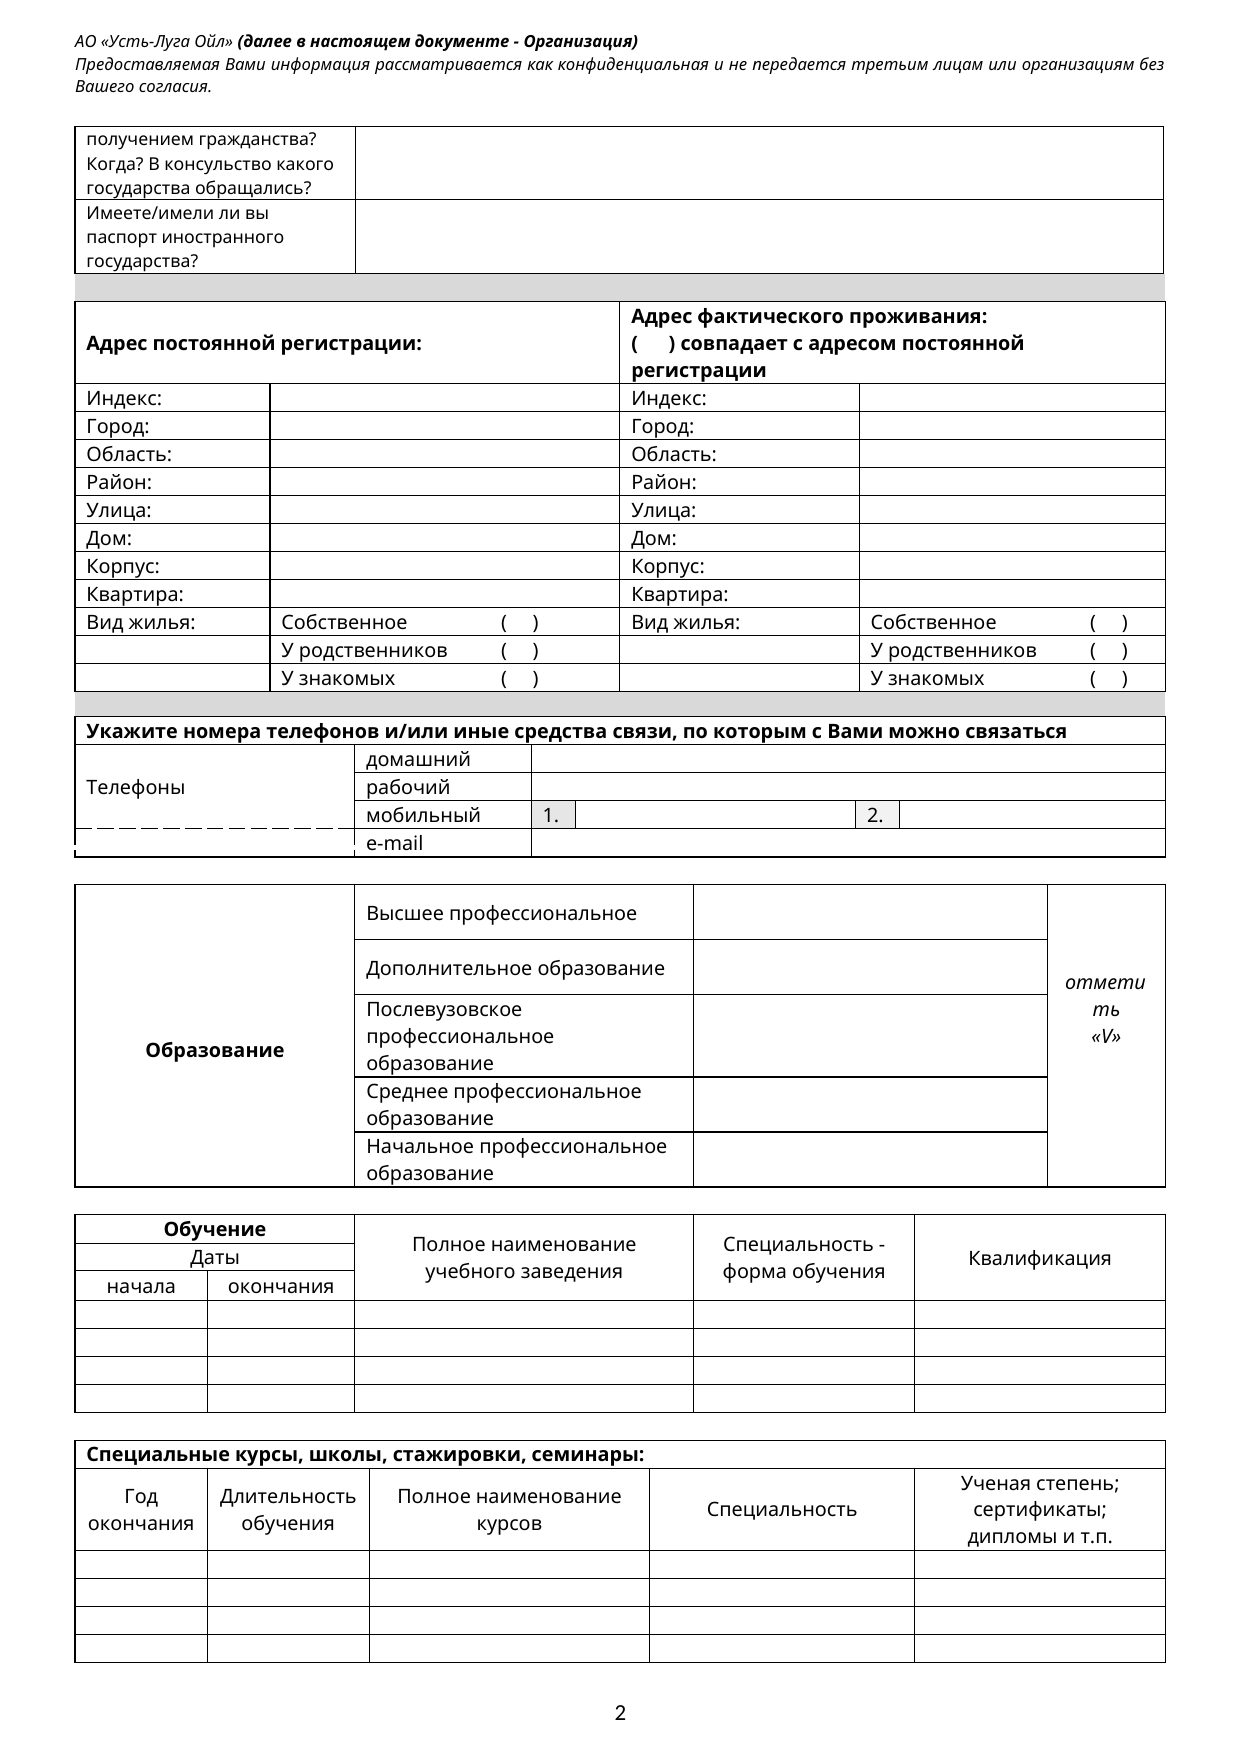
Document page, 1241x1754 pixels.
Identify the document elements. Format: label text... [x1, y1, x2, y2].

table_cell [694, 1078, 1047, 1131]
table_cell ( ) [1079, 664, 1165, 691]
table_cell [370, 1607, 649, 1634]
table_cell [75, 828, 354, 856]
table_cell Квартира: [76, 580, 269, 607]
table_cell ( ) [1079, 636, 1165, 663]
table_cell [694, 1301, 914, 1328]
table_cell [860, 412, 1165, 439]
table_cell окончания [208, 1271, 354, 1299]
table_cell [915, 1329, 1165, 1356]
table_cell Специальность [650, 1469, 914, 1550]
table_cell [208, 1301, 354, 1328]
table_cell домашний [355, 745, 531, 772]
table_cell ( ) [490, 636, 619, 663]
table_cell 2. [856, 801, 899, 828]
table_cell [532, 773, 1165, 800]
table_cell Даты [76, 1244, 354, 1270]
table_cell [900, 801, 1165, 828]
table_cell [355, 1329, 693, 1356]
table_cell [208, 1607, 369, 1634]
table_cell ( ) [490, 608, 619, 635]
table_cell [271, 580, 619, 607]
table_cell Город: [620, 412, 859, 439]
table_cell [208, 1635, 369, 1662]
table_cell [76, 1301, 207, 1328]
table_cell [76, 1551, 207, 1578]
table_cell Телефоны [76, 745, 354, 828]
table_cell [650, 1579, 914, 1606]
table_cell [532, 745, 1165, 772]
table_cell [694, 940, 1047, 994]
table_cell [860, 552, 1165, 579]
table_cell [76, 664, 269, 691]
table_cell Город: [76, 412, 269, 439]
table_header Укажите номера телефонов и/или иные средства связи, по которым с Вами можно связаться [76, 717, 1165, 744]
table_header Полное наименование учебного заведения [355, 1215, 693, 1299]
table_cell [650, 1551, 914, 1578]
table_cell Среднее профессиональное образование [355, 1078, 693, 1131]
table_cell Имеете/имели ли вы паспорт иностранного государства? [76, 200, 355, 273]
table_cell Улица: [620, 496, 859, 523]
table_cell [620, 636, 859, 663]
table_cell начала [76, 1271, 207, 1299]
table_cell [76, 1607, 207, 1634]
table_cell [650, 1607, 914, 1634]
table_cell [620, 664, 859, 691]
table_cell Начальное профессиональное образование [355, 1133, 693, 1186]
table_cell Район: [620, 468, 859, 495]
table_cell Корпус: [76, 552, 269, 579]
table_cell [76, 127, 355, 199]
table_cell [76, 1357, 207, 1384]
table_cell У родственников [860, 636, 1079, 663]
table_cell [208, 1579, 369, 1606]
table_cell [694, 1133, 1047, 1186]
table_cell Корпус: [620, 552, 859, 579]
table_header Квалификация [915, 1215, 1165, 1299]
table_cell Послевузовское профессиональное образование [355, 995, 693, 1076]
table_cell Вид жилья: [620, 608, 859, 635]
table_cell [650, 1635, 914, 1662]
table_header Образование [76, 885, 354, 1186]
table_cell Длительность обучения [208, 1469, 369, 1550]
table_cell [76, 1579, 207, 1606]
table_cell [356, 200, 1163, 273]
table_cell [860, 384, 1165, 411]
table_header [694, 885, 1047, 939]
table_cell Индекс: [620, 384, 859, 411]
table_cell [860, 524, 1165, 551]
table_cell 1. [532, 801, 575, 828]
table_cell [576, 801, 855, 828]
table_header Специальные курсы, школы, стажировки, семинары: [76, 1441, 1165, 1468]
table_cell [370, 1579, 649, 1606]
table_cell Индекс: [76, 384, 269, 411]
table_cell [355, 1301, 693, 1328]
table_cell Вид жилья: [76, 608, 269, 635]
table_cell Улица: [76, 496, 269, 523]
table_cell Область: [76, 440, 269, 467]
table_cell [915, 1551, 1165, 1578]
table_cell [694, 1357, 914, 1384]
table_cell [915, 1385, 1165, 1412]
table_header Высшее профессиональное [355, 885, 693, 939]
table_cell Год окончания [76, 1469, 207, 1550]
table_header Специальность - форма обучения [694, 1215, 914, 1299]
table_cell [532, 829, 1165, 856]
table_cell [694, 995, 1047, 1076]
table_cell [76, 1635, 207, 1662]
table_cell Полное наименование курсов [370, 1469, 649, 1550]
table_cell [694, 1329, 914, 1356]
table_cell рабочий [355, 773, 531, 800]
table_cell Район: [76, 468, 269, 495]
table_cell [208, 1357, 354, 1384]
table_header отметить «V» [1048, 885, 1165, 1131]
table_cell [860, 468, 1165, 495]
table_cell У знакомых [860, 664, 1079, 691]
table_cell [271, 384, 619, 411]
table_cell [915, 1357, 1165, 1384]
table_cell [208, 1329, 354, 1356]
table_cell ( ) [490, 664, 619, 691]
table_cell [271, 552, 619, 579]
table_cell Квартира: [620, 580, 859, 607]
table_cell [860, 580, 1165, 607]
table_cell [271, 524, 619, 551]
table_cell [860, 440, 1165, 467]
table_cell [915, 1607, 1165, 1634]
table_cell [915, 1301, 1165, 1328]
table_header Адрес постоянной регистрации: [76, 302, 619, 383]
table_cell Собственное [271, 608, 489, 635]
table_cell [694, 1385, 914, 1412]
table_cell [355, 1385, 693, 1412]
table_cell Дом: [76, 524, 269, 551]
table_cell мобильный [355, 801, 531, 828]
table_cell [271, 468, 619, 495]
table_cell Ученая степень; сертификаты; дипломы и т.п. [915, 1469, 1165, 1550]
table_cell У знакомых [271, 664, 489, 691]
table_cell [1048, 1131, 1165, 1186]
table_header Обучение [76, 1215, 354, 1242]
table_cell Дом: [620, 524, 859, 551]
table_cell Дополнительное образование [355, 940, 693, 994]
table_cell Собственное [860, 608, 1079, 635]
table_cell [208, 1551, 369, 1578]
table_cell Область: [620, 440, 859, 467]
table_cell У родственников [271, 636, 489, 663]
table_cell [271, 440, 619, 467]
table_cell [370, 1635, 649, 1662]
table_cell [76, 1329, 207, 1356]
table_cell [76, 636, 269, 663]
table_cell e-mail [355, 829, 531, 856]
table_header Адрес фактического проживания: ( ) совпадает с адресом постоянной регистрации [620, 302, 1165, 383]
table_cell [915, 1579, 1165, 1606]
table_cell [356, 127, 1163, 199]
table_cell [370, 1551, 649, 1578]
table_cell [355, 1357, 693, 1384]
table_cell [76, 1385, 207, 1412]
table_cell [860, 496, 1165, 523]
table_cell ( ) [1079, 608, 1165, 635]
table_cell [271, 412, 619, 439]
table_cell [915, 1635, 1165, 1662]
table_cell [271, 496, 619, 523]
table_cell [208, 1385, 354, 1412]
